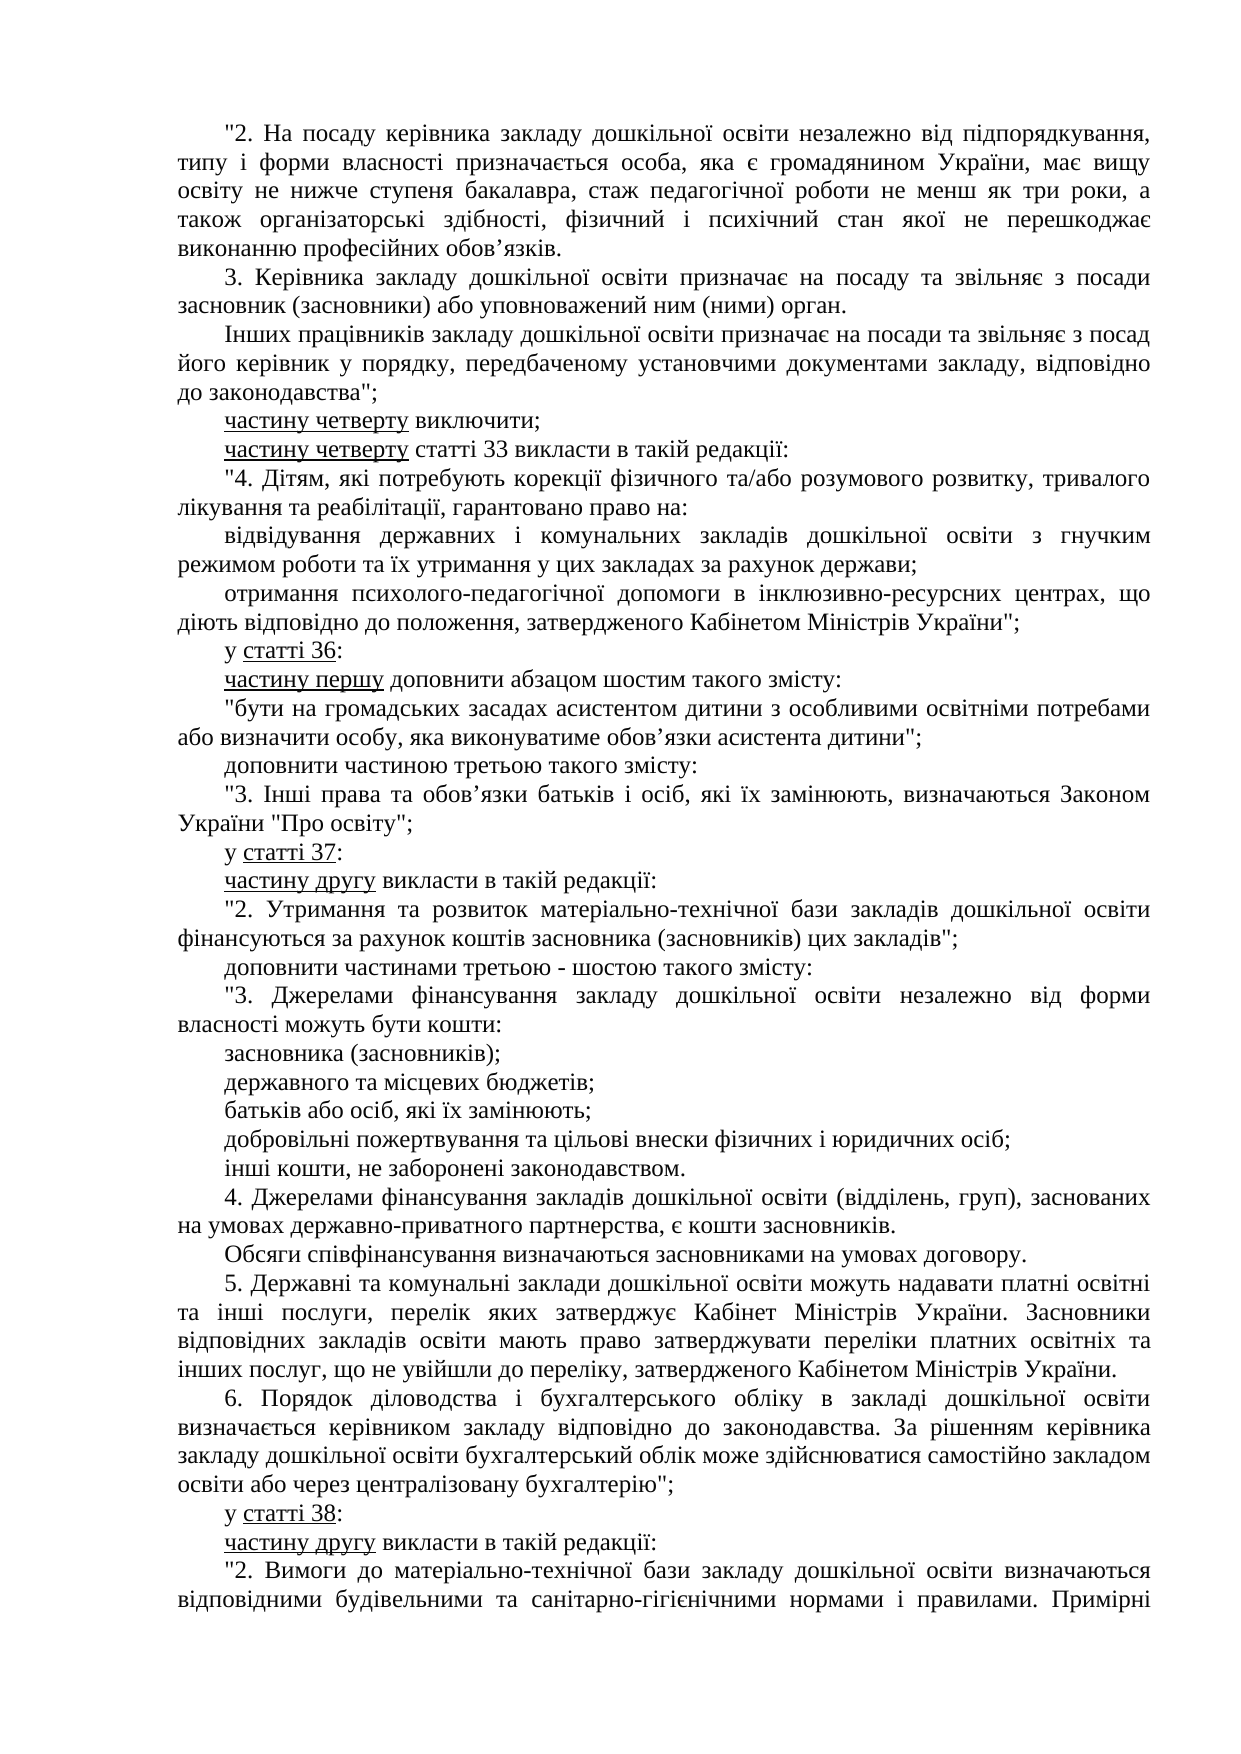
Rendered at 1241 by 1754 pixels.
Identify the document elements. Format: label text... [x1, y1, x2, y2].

text батьків або осіб, які їх замінюють; [177, 1096, 1152, 1124]
text державного та місцевих бюджетів; [177, 1067, 1152, 1096]
text частину першу доповнити абзацом шостим такого змісту: [177, 664, 1152, 693]
text частину четверту виключити; [177, 406, 1152, 434]
text добровільні пожертвування та цільові внески фізичних і юридичних осіб; [177, 1124, 1152, 1153]
text частину другу викласти в такій редакції: [177, 1527, 1152, 1556]
text Інших працівників закладу дошкільної освіти призначає на посади та звільняє з посад його керівник у порядку, передбаченому установчими документами закладу, відповідно до законодавства"; [177, 319, 1152, 406]
text 5. Державні та комунальні заклади дошкільної освіти можуть надавати платні освітні та інші послуги, перелік яких затверджує Кабінет Міністрів України. Засновники відповідних закладів освіти мають право затверджувати переліки платних освітніх та інших послуг, що не увійшли до переліку, затвердженого Кабінетом Міністрів України. [177, 1268, 1152, 1383]
text Обсяги співфінансування визначаються засновниками на умовах договору. [177, 1239, 1152, 1268]
text у статті 37: [177, 837, 1152, 866]
text "4. Дітям, які потребують корекції фізичного та/або розумового розвитку, тривалого лікування та реабілітації, гарантовано право на: [177, 463, 1152, 521]
text "3. Інші права та обов’язки батьків і осіб, які їх замінюють, визначаються Законом України "Про освіту"; [177, 779, 1152, 837]
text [177, 1556, 1152, 1613]
text отримання психолого-педагогічної допомоги в інклюзивно-ресурсних центрах, що діють відповідно до положення, затвердженого Кабінетом Міністрів України"; [177, 578, 1152, 636]
text "3. Джерелами фінансування закладу дошкільної освіти незалежно від форми власності можуть бути кошти: [177, 981, 1152, 1038]
text доповнити частинами третьою - шостою такого змісту: [177, 952, 1152, 981]
text "2. Утримання та розвиток матеріально-технічної бази закладів дошкільної освіти фінансуються за рахунок коштів засновника (засновників) цих закладів"; [177, 894, 1152, 952]
text частину другу викласти в такій редакції: [177, 866, 1152, 894]
text відвідування державних і комунальних закладів дошкільної освіти з гнучким режимом роботи та їх утримання у цих закладах за рахунок держави; [177, 521, 1152, 578]
text "2. На посаду керівника закладу дошкільної освіти незалежно від підпорядкування, типу і форми власності призначається особа, яка є громадянином України, має вищу освіту не нижче ступеня бакалавра, стаж педагогічної роботи не менш як три роки, а також організаторські здібності, фізичний і психічний стан якої не перешкоджає виконанню професійних обов’язків. [177, 118, 1152, 262]
text інші кошти, не заборонені законодавством. [177, 1153, 1152, 1182]
text 3. Керівника закладу дошкільної освіти призначає на посаду та звільняє з посади засновник (засновники) або уповноважений ним (ними) орган. [177, 262, 1152, 319]
text частину четверту статті 33 викласти в такій редакції: [177, 434, 1152, 463]
text у статті 38: [177, 1498, 1152, 1527]
text доповнити частиною третьою такого змісту: [177, 751, 1152, 779]
text 6. Порядок діловодства і бухгалтерського обліку в закладі дошкільної освіти визначається керівником закладу відповідно до законодавства. За рішенням керівника закладу дошкільної освіти бухгалтерський облік може здійснюватися самостійно закладом освіти або через централізовану бухгалтерію"; [177, 1383, 1152, 1498]
text у статті 36: [177, 636, 1152, 664]
text засновника (засновників); [177, 1038, 1152, 1067]
text "бути на громадських засадах асистентом дитини з особливими освітніми потребами або визначити особу, яка виконуватиме обов’язки асистента дитини"; [177, 693, 1152, 751]
text 4. Джерелами фінансування закладів дошкільної освіти (відділень, груп), заснованих на умовах державно-приватного партнерства, є кошти засновників. [177, 1182, 1152, 1239]
